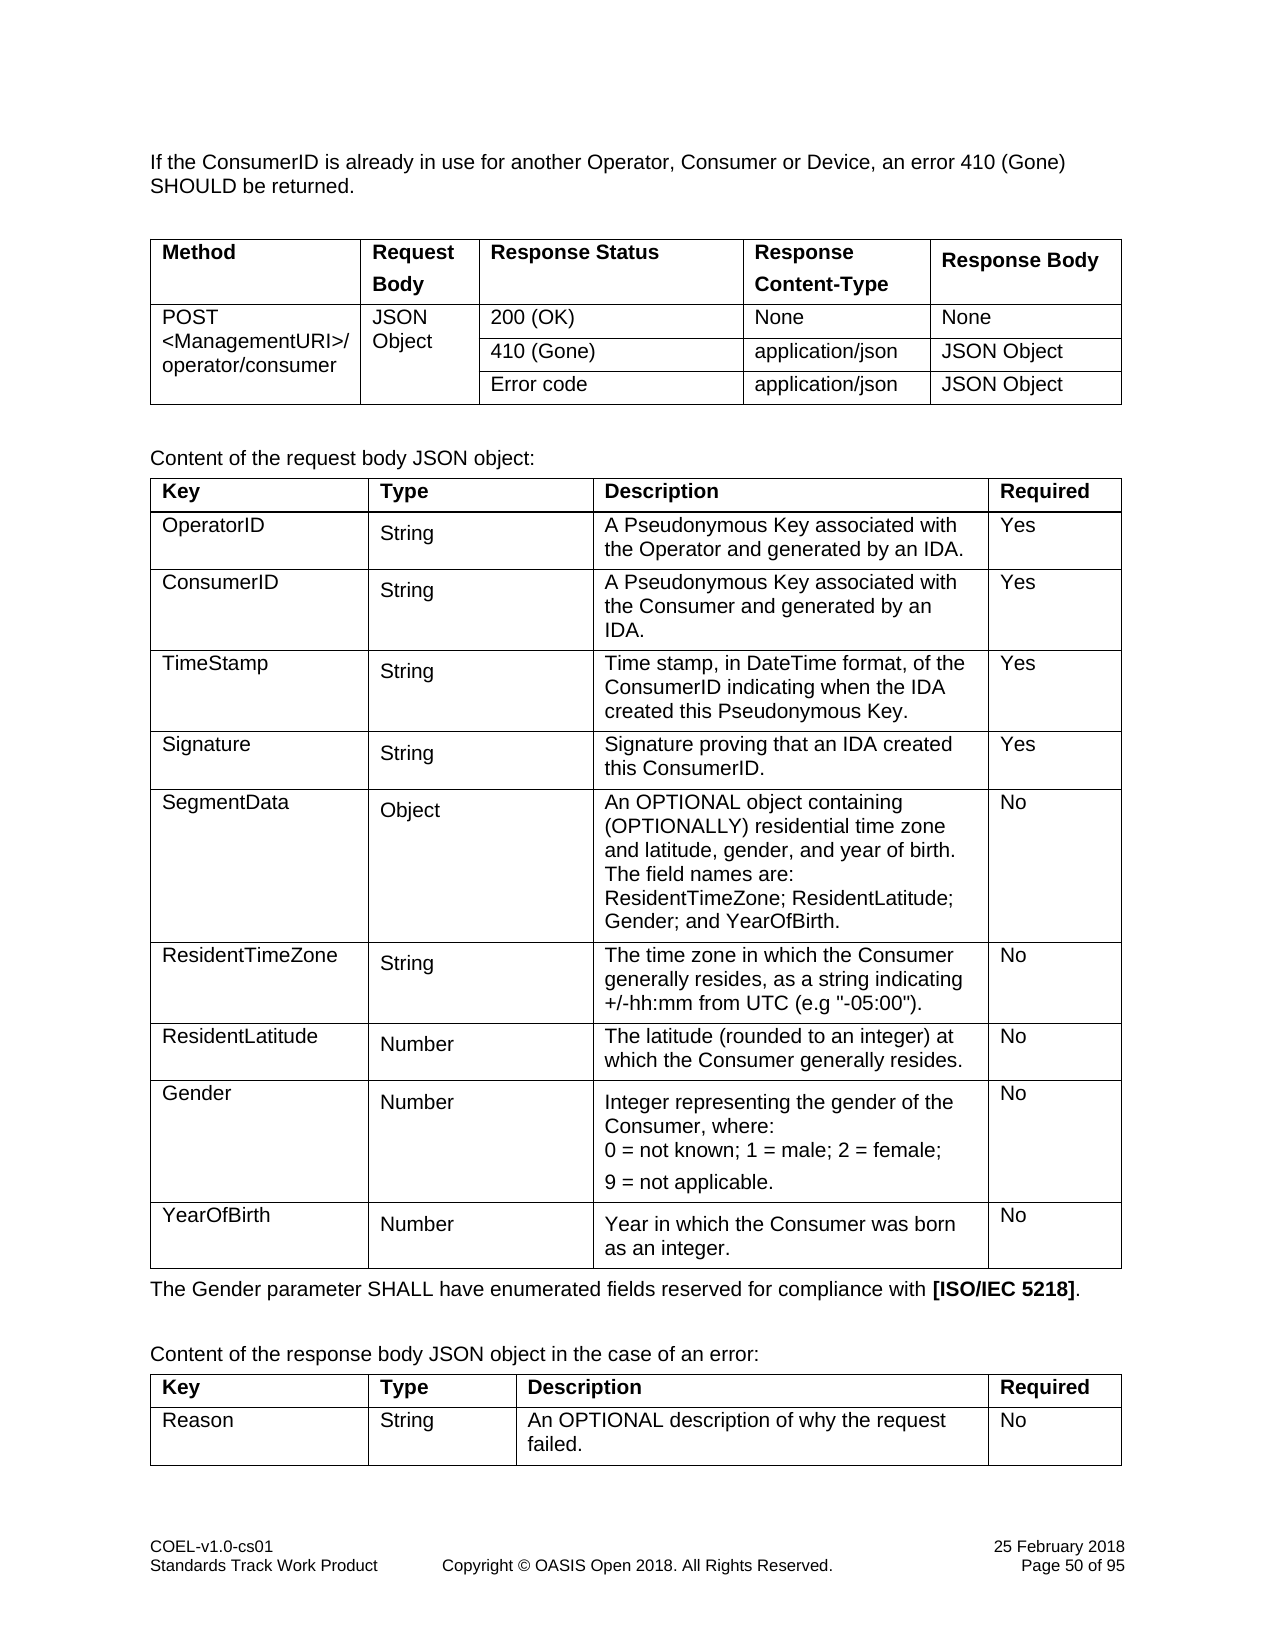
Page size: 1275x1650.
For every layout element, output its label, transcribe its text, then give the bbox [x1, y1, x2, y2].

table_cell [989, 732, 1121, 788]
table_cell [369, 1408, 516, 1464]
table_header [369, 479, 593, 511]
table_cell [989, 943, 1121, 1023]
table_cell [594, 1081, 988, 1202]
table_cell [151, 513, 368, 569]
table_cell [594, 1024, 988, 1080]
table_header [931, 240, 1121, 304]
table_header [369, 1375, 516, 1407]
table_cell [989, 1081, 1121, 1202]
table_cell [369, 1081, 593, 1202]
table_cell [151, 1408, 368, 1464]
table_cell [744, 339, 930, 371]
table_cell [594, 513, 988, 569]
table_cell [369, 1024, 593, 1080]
text If the ConsumerID is already in use for another Operator, Consumer or Device, an error 410 (Gone) SHOULD be returned. [150, 150, 1125, 198]
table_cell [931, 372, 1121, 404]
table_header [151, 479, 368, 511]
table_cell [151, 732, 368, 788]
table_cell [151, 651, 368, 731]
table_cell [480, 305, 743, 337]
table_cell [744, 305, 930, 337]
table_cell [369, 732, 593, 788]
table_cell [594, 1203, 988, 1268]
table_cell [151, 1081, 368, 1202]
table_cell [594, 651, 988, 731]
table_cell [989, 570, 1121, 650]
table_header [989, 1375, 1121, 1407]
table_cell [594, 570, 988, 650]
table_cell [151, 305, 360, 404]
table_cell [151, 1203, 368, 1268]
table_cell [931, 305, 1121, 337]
text Content of the request body JSON object: [150, 446, 1125, 470]
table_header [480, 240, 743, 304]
text The Gender parameter SHALL have enumerated fields reserved for compliance with [ISO/IEC 5218]. [150, 1277, 1125, 1301]
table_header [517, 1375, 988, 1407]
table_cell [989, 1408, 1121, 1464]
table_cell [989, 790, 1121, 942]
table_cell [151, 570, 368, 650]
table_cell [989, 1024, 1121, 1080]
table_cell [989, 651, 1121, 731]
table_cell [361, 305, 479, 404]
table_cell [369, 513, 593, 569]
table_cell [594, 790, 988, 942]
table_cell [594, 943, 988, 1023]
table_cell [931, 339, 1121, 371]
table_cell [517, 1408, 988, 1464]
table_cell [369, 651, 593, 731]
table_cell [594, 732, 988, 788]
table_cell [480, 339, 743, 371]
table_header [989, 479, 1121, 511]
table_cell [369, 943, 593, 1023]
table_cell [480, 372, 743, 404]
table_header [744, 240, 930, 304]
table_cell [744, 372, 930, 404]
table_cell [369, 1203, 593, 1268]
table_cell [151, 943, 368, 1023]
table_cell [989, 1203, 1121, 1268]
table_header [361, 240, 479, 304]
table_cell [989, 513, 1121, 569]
text Content of the response body JSON object in the case of an error: [150, 1342, 1125, 1366]
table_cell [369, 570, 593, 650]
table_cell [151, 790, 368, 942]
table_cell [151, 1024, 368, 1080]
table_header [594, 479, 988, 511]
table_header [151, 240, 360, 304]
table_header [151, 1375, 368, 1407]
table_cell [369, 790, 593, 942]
